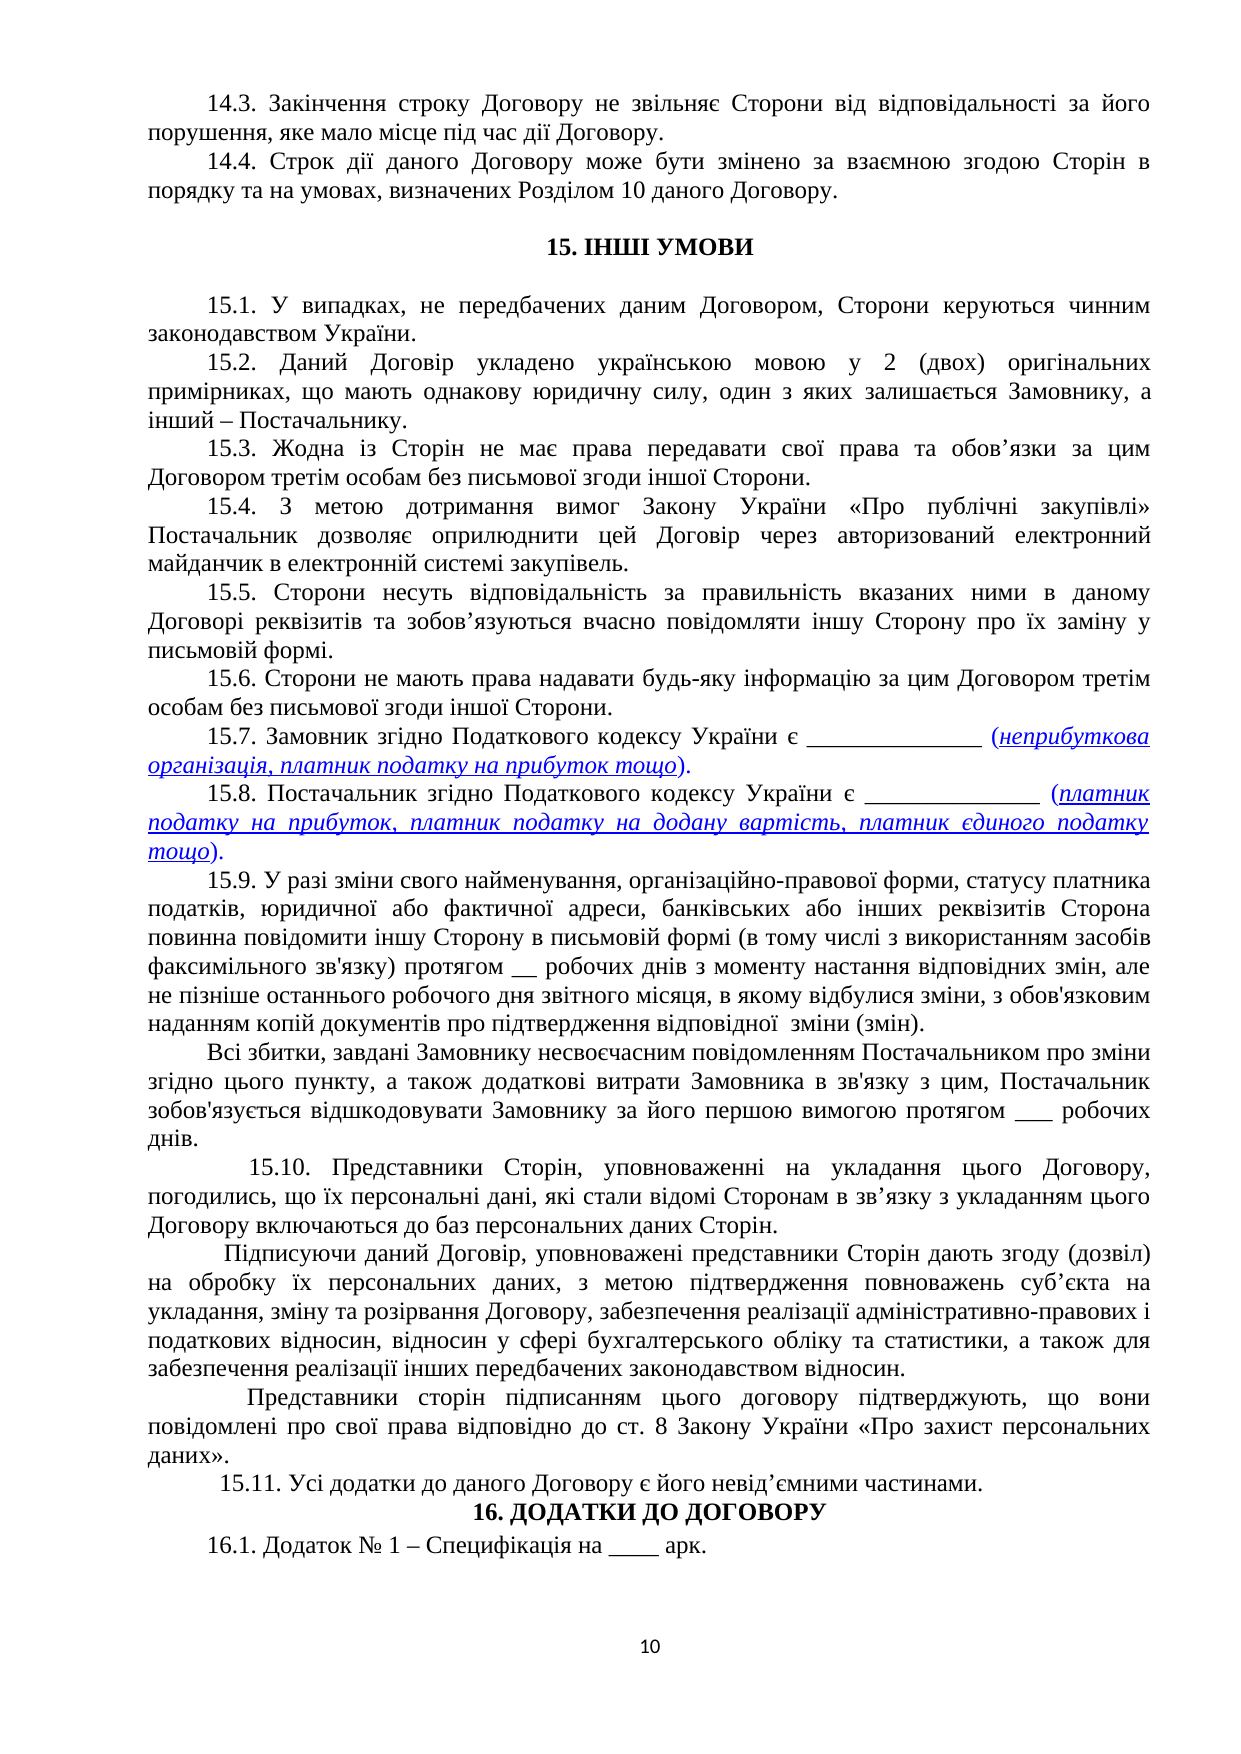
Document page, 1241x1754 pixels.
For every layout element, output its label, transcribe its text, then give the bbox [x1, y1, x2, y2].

text 16. ДОДАТКИ ДО ДОГОВОРУ [148, 1497, 1152, 1526]
text 15.10. Представники Сторін, уповноваженні на укладання цього Договору, погодились, що їх персональні дані, які стали відомі Сторонам в зв’язку з укладанням цього Договору включаються до баз персональних даних Сторін. [148, 1152, 1152, 1238]
text 15.9. У разі зміни свого найменування, організаційно-правової форми, статусу платника податків, юридичної або фактичної адреси, банківських або інших реквізитів Сторона повинна повідомити іншу Сторону в письмовій формі (в тому числі з використанням засобів факсимільного зв'язку) протягом __ робочих днів з моменту настання відповідних змін, але не пізніше останнього робочого дня звітного місяця, в якому відбулися зміни, з обов'язковим наданням копій документів про підтвердження відповідної зміни (змін). [148, 865, 1152, 1037]
text 15.1. У випадках, не передбачених даним Договором, Сторони керуються чинним законодавством України. [148, 290, 1152, 347]
text 15.4. З метою дотримання вимог Закону України «Про публічні закупівлі» Постачальник дозволяє оприлюднити цей Договір через авторизований електронний майданчик в електронній системі закупівель. [148, 491, 1152, 577]
text Представники сторін підписанням цього договору підтверджують, що вони повідомлені про свої права відповідно до ст. 8 Закону України «Про захист персональних даних». [148, 1382, 1152, 1468]
text Підписуючи даний Договір, уповноважені представники Сторін дають згоду (дозвіл) на обробку їх персональних даних, з метою підтвердження повноважень суб’єкта на укладання, зміну та розірвання Договору, забезпечення реалізації адміністративно-правових і податкових відносин, відносин у сфері бухгалтерського обліку та статистики, а також для забезпечення реалізації інших передбачених законодавством відносин. [148, 1238, 1152, 1382]
text Всі збитки, завдані Замовнику несвоєчасним повідомленням Постачальником про зміни згідно цього пункту, а також додаткові витрати Замовника в зв'язку з цим, Постачальник зобов'язується відшкодовувати Замовнику за його першою вимогою протягом ___ робочих днів. [148, 1037, 1152, 1152]
text 15. ІНШІ УМОВИ [148, 232, 1152, 261]
text 14.4. Строк дії даного Договору може бути змінено за взаємною згодою Сторін в порядку та на умовах, визначених Розділом 10 даного Договору. [148, 146, 1152, 203]
text 15.5. Сторони несуть відповідальність за правильність вказаних ними в даному Договорі реквізитів та зобов’язуються вчасно повідомляти іншу Сторону про їх заміну у письмовій формі. [148, 577, 1152, 663]
text 15.6. Сторони не мають права надавати будь-яку інформацію за цим Договором третім особам без письмової згоди іншої Сторони. [148, 663, 1152, 721]
text 15.8. Постачальник згідно Податкового кодексу України є ______________ (платник податку на прибуток, платник податку на додану вартість, платник єдиного податку тощо). [148, 778, 1152, 865]
text 14.3. Закінчення строку Договору не звільняє Сторони від відповідальності за його порушення, яке мало місце під час дії Договору. [148, 88, 1152, 146]
text 15.2. Даний Договір укладено українською мовою у 2 (двох) оригінальних примірниках, що мають однакову юридичну силу, один з яких залишається Замовнику, а інший – Постачальнику. [148, 347, 1152, 433]
text 15.3. Жодна із Сторін не має права передавати свої права та обов’язки за цим Договором третім особам без письмової згоди іншої Сторони. [148, 433, 1152, 491]
text 15.7. Замовник згідно Податкового кодексу України є ______________ (неприбуткова організація, платник податку на прибуток тощо). [148, 721, 1152, 778]
text 16.1. Додаток № 1 – Специфікація на ____ арк. [148, 1530, 1152, 1559]
text 15.11. Усі додатки до даного Договору є його невід’ємними частинами. [148, 1468, 1152, 1497]
